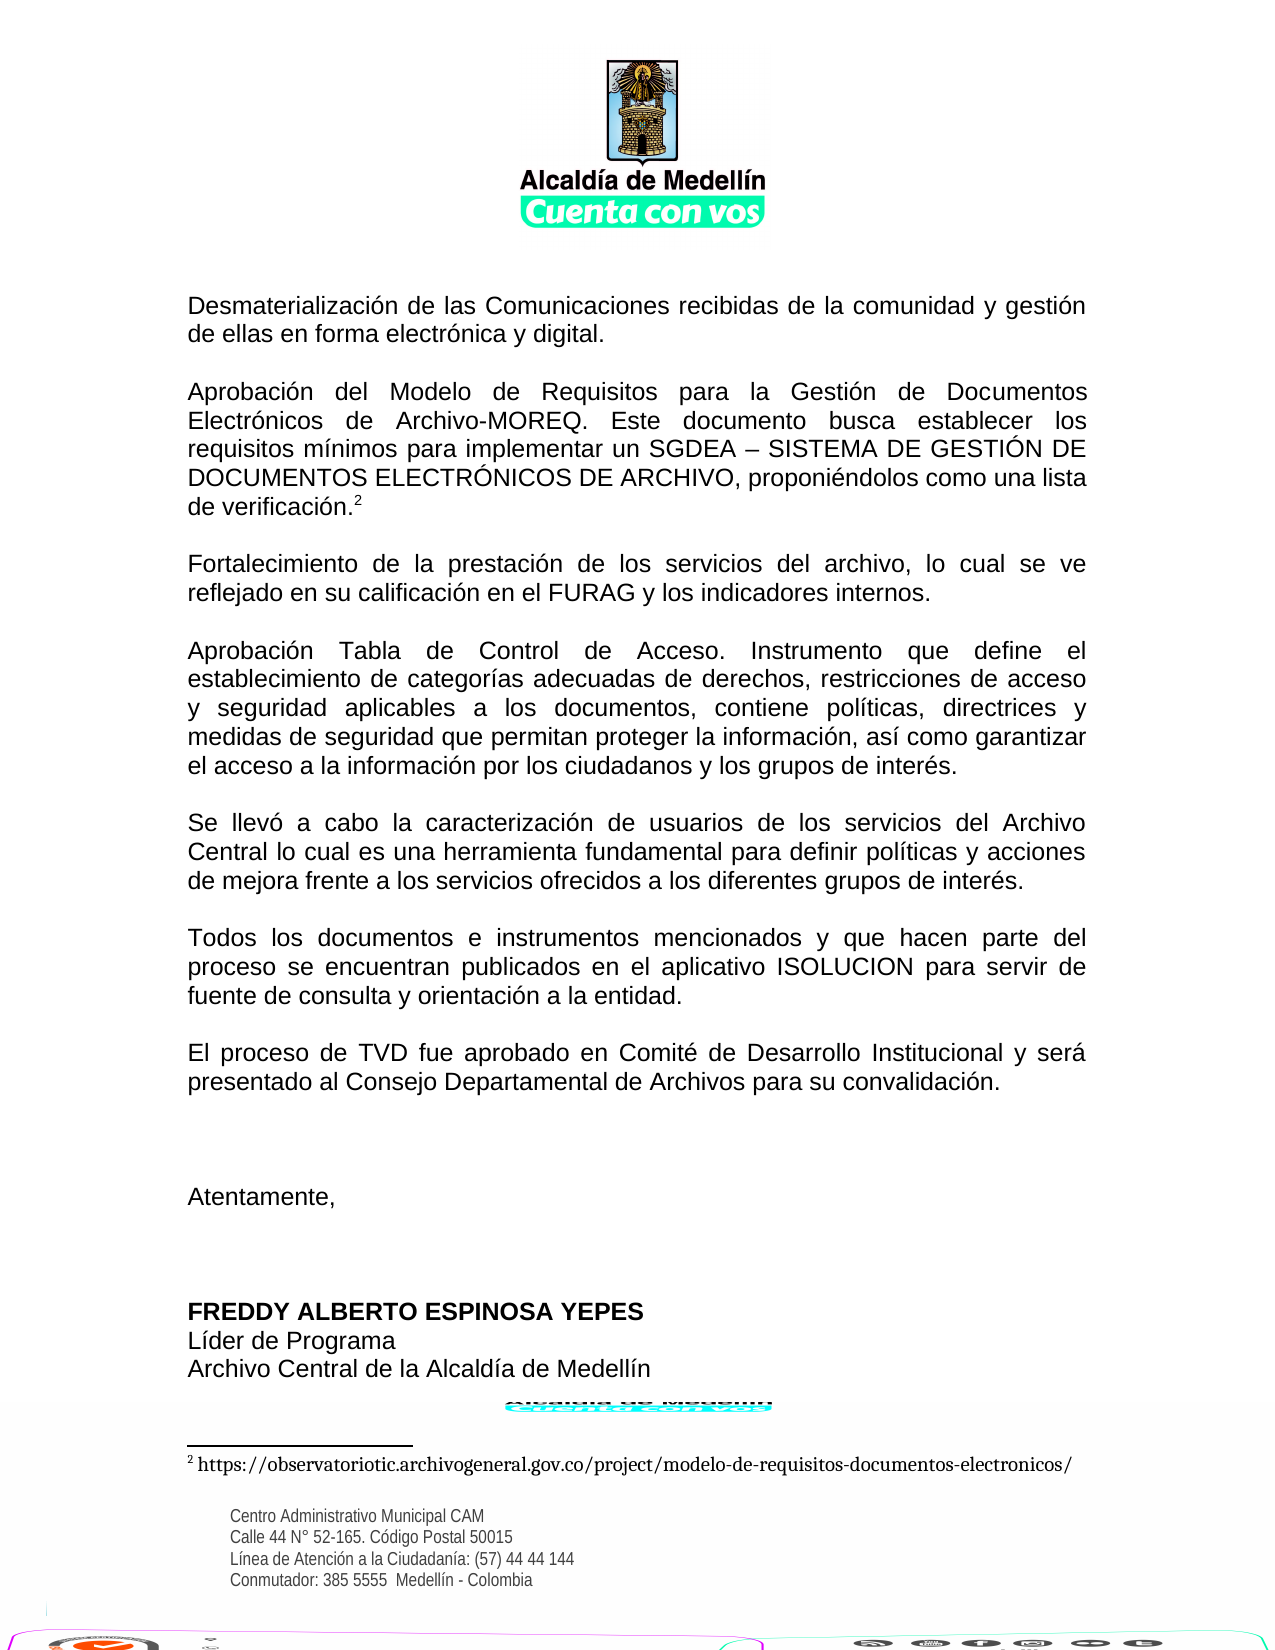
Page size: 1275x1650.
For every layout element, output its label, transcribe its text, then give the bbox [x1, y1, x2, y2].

text El proceso de TVD fue aprobado en Comité de Desarrollo Institucional y será presentado al Consejo Departamental de Archivos para su convalidación. [187, 1038, 1088, 1096]
text Aprobación Tabla de Control de Acceso. Instrumento que define el establecimiento de categorías adecuadas de derechos, restricciones de acceso y seguridad aplicables a los documentos, contiene políticas, directrices y medidas de seguridad que permitan proteger la información, así como garantizar el acceso a la información por los ciudadanos y los grupos de interés. [187, 636, 1088, 779]
picture [518, 44, 772, 250]
text Todos los documentos e instrumentos mencionados y que hacen parte del proceso se encuentran publicados en el aplicativo ISOLUCION para servir de fuente de consulta y orientación a la entidad. [187, 923, 1088, 1009]
text Aprobación del Modelo de Requisitos para la Gestión de Documentos Electrónicos de Archivo-MOREQ. Este documento busca establecer los requisitos mínimos para implementar un SGDEA – SISTEMA DE GESTIÓN DE DOCUMENTOS ELECTRÓNICOS DE ARCHIVO, proponiéndolos como una lista de verificación. [187, 377, 1088, 521]
text Fortalecimiento de la prestación de los servicios del archivo, lo cual se ve reflejado en su calificación en el FURAG y los indicadores internos. [187, 549, 1088, 607]
picture [0, 1402, 1275, 1650]
text Se llevó a cabo la caracterización de usuarios de los servicios del Archivo Central lo cual es una herramienta fundamental para definir políticas y acciones de mejora frente a los servicios ofrecidos a los diferentes grupos de interés. [187, 808, 1088, 894]
text Archivo Central de la Alcaldía de Medellín [187, 1354, 1088, 1383]
text Líder de Programa [187, 1326, 1088, 1354]
text Desmaterialización de las Comunicaciones recibidas de la comunidad y gestión de ellas en forma electrónica y digital. [187, 291, 1088, 348]
text Atentamente, [187, 1182, 1088, 1211]
text FREDDY ALBERTO ESPINOSA YEPES [187, 1297, 1088, 1326]
